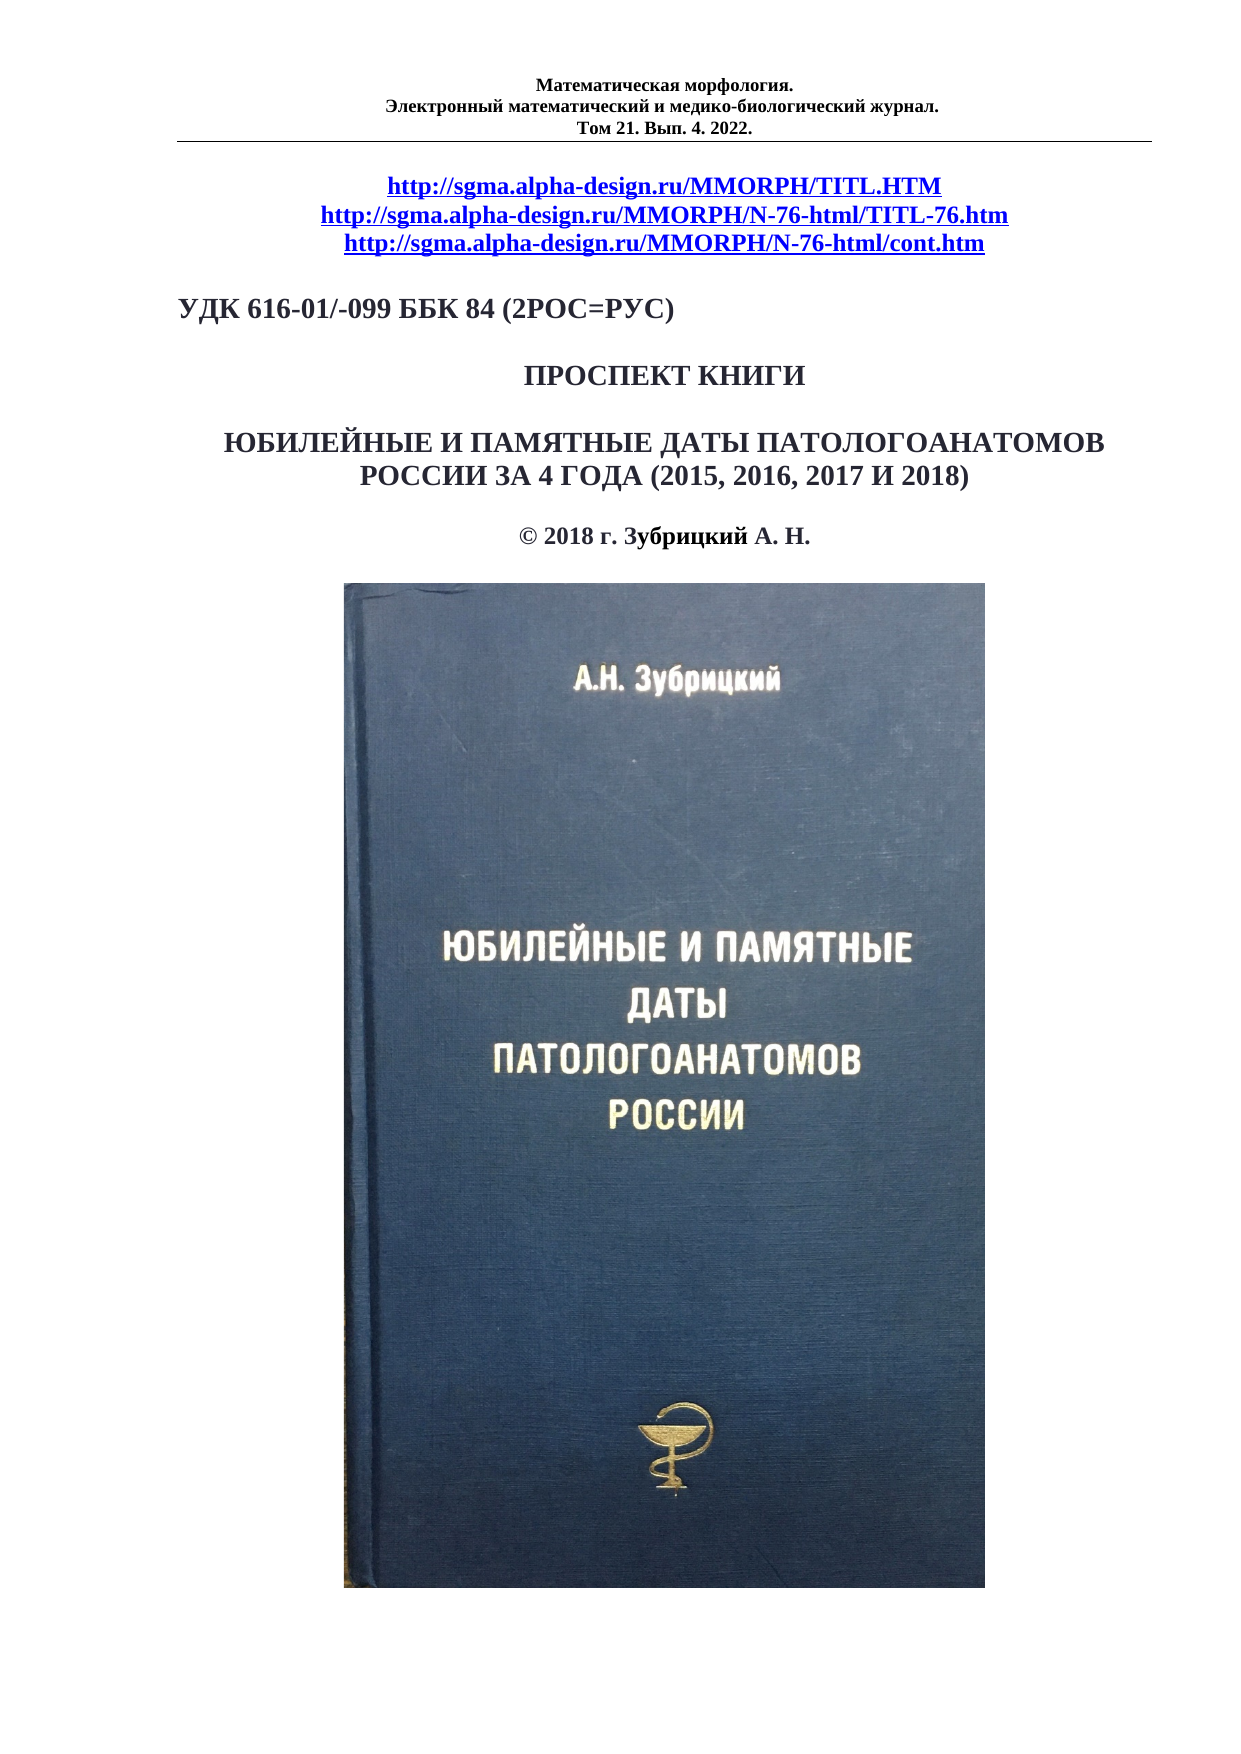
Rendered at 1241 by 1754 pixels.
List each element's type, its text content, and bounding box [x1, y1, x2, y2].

text © 2018 г. Зубрицкий А. Н. [177, 521, 1152, 549]
picture [343, 583, 985, 1588]
text УДК 616-01/-099 ББК 84 (2POC=РУС) [177, 291, 1152, 324]
text http://sgma.alpha-design.ru/MMORPH/N-76-html/TITL-76.htm [177, 200, 1152, 228]
text ПРОСПЕКТ КНИГИ [177, 358, 1152, 391]
text http://sgma.alpha-design.ru/MMORPH/N-76-html/cont.htm [177, 228, 1152, 257]
text ЮБИЛЕЙНЫЕ И ПАМЯТНЫЕ ДАТЫ ПАТОЛОГОАНАТОМОВ РОССИИ ЗА 4 ГОДА (2015, 2016, 2017 И 2018) [177, 425, 1152, 492]
text http://sgma.alpha-design.ru/MMORPH/TITL.HTM [177, 171, 1152, 200]
